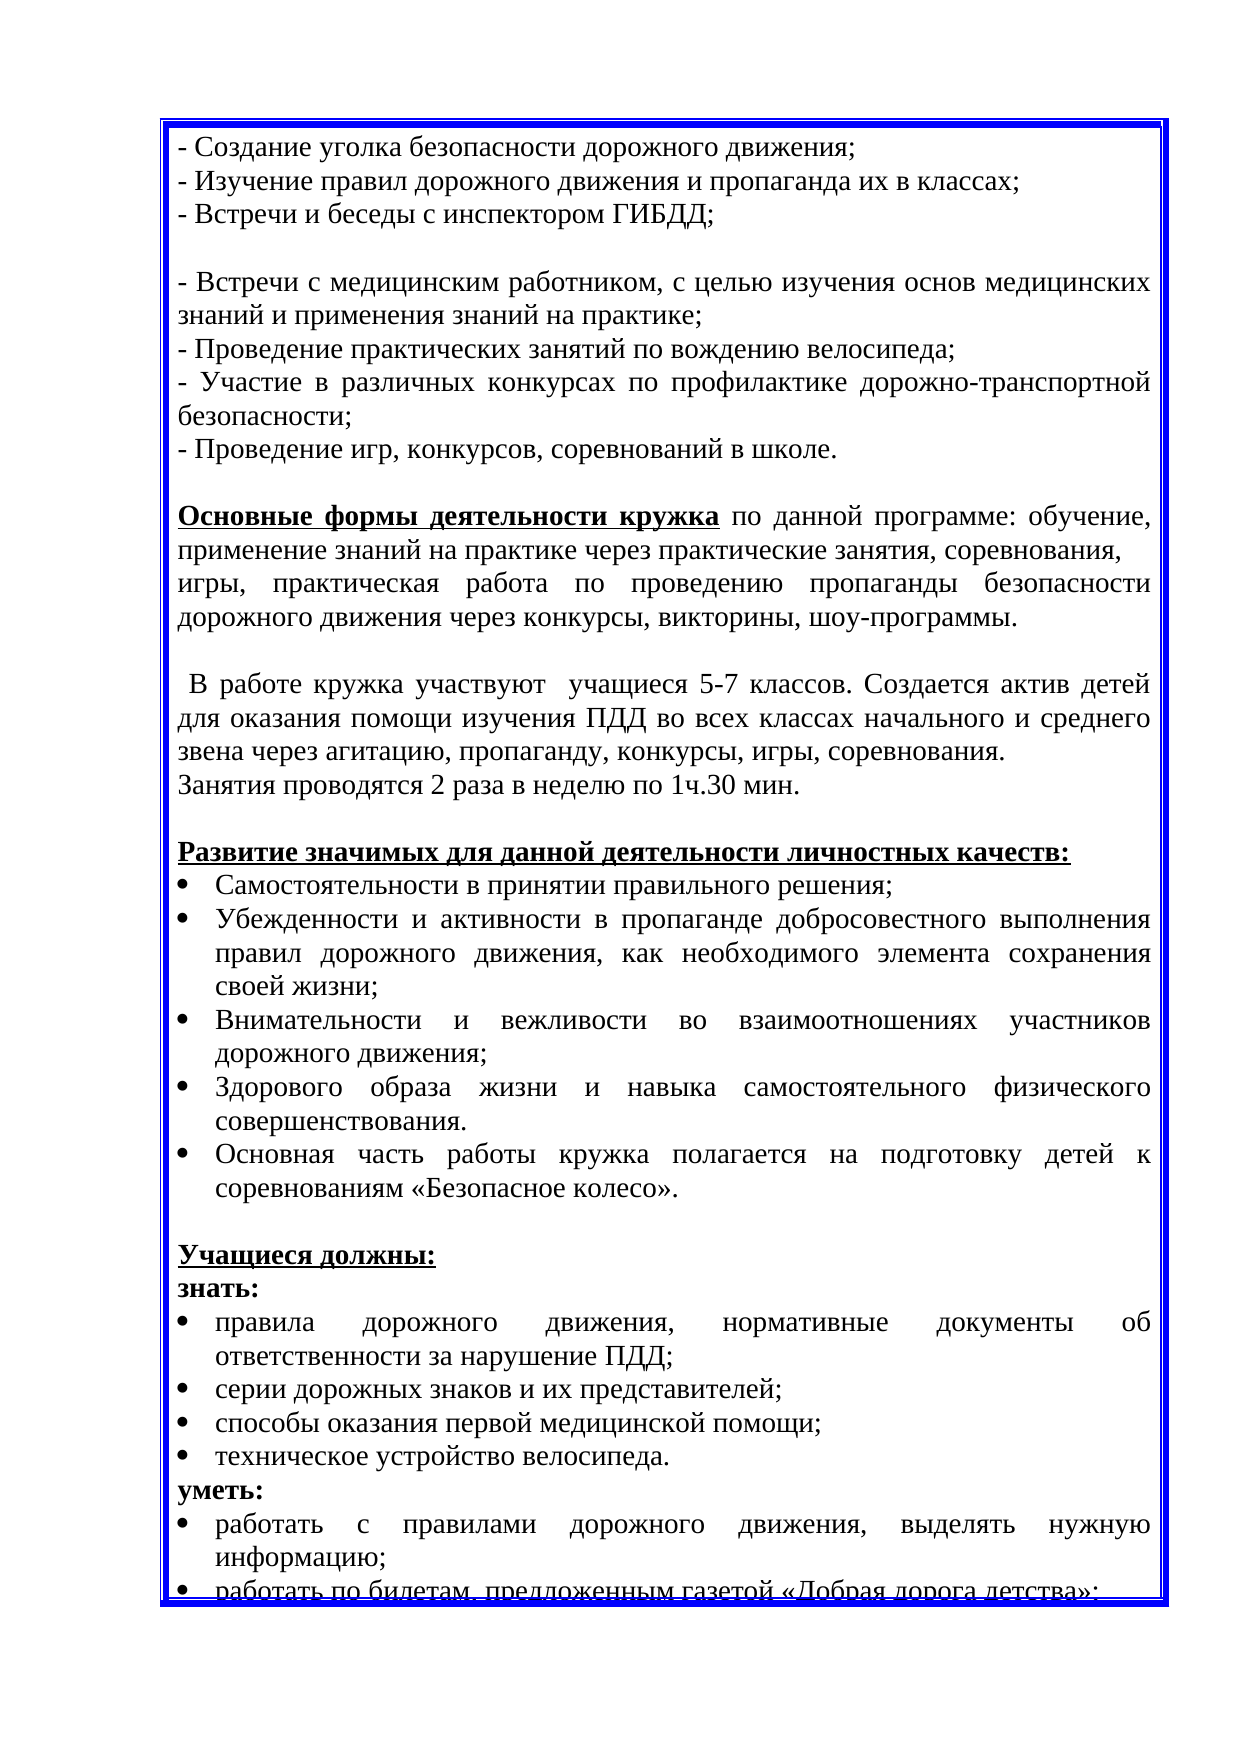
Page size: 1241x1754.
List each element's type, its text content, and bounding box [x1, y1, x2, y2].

list правила дорожного движения, нормативные документы об ответственности за нарушение ПДД; [177, 1304, 1152, 1371]
text знать: [177, 1271, 1152, 1304]
list Основная часть работы кружка полагается на подготовку детей к соревнованиям «Безопасное колесо». [177, 1136, 1152, 1203]
list способы оказания первой медицинской помощи; [177, 1405, 1152, 1438]
text - Встречи с медицинским работником, с целью изучения основ медицинских знаний и применения знаний на практике; [177, 264, 1152, 331]
list Внимательности и вежливости во взаимоотношениях участников дорожного движения; [177, 1002, 1152, 1069]
list работать по билетам, предложенным газетой «Добрая дорога детства»; [177, 1573, 1152, 1597]
text игры, практическая работа по проведению пропаганды безопасности дорожного движения через конкурсы, викторины, шоу-программы. [177, 566, 1152, 633]
text В работе кружка участвуют учащиеся 5-7 классов. Создается актив детей для оказания помощи изучения ПДД во всех классах начального и среднего звена через агитацию, пропаганду, конкурсы, игры, соревнования. [177, 666, 1152, 767]
text - Изучение правил дорожного движения и пропаганда их в классах; [177, 163, 1152, 197]
list серии дорожных знаков и их представителей; [177, 1371, 1152, 1405]
list работать с правилами дорожного движения, выделять нужную информацию; [177, 1506, 1152, 1573]
list Здорового образа жизни и навыка самостоятельного физического совершенствования. [177, 1069, 1152, 1136]
list Убежденности и активности в пропаганде добросовестного выполнения правил дорожного движения, как необходимого элемента сохранения своей жизни; [177, 901, 1152, 1002]
text Развитие значимых для данной деятельности личностных качеств: [177, 834, 1152, 867]
list Самостоятельности в принятии правильного решения; [177, 867, 1152, 901]
text - Проведение практических занятий по вождению велосипеда; [177, 331, 1152, 364]
text уметь: [177, 1472, 1152, 1506]
text - Участие в различных конкурсах по профилактике дорожно-транспортной безопасности; [177, 364, 1152, 431]
text Учащиеся должны: [177, 1237, 1152, 1271]
list техническое устройство велосипеда. [177, 1438, 1152, 1472]
text Занятия проводятся 2 раза в неделю по 1ч.30 мин. [177, 767, 1152, 800]
text - Встречи и беседы с инспектором ГИБДД; [177, 197, 1152, 230]
text Основные формы деятельности кружка по данной программе: обучение, применение знаний на практике через практические занятия, соревнования, [177, 498, 1152, 566]
text - Проведение игр, конкурсов, соревнований в школе. [177, 431, 1152, 465]
text - Создание уголка безопасности дорожного движения; [169, 128, 1160, 163]
